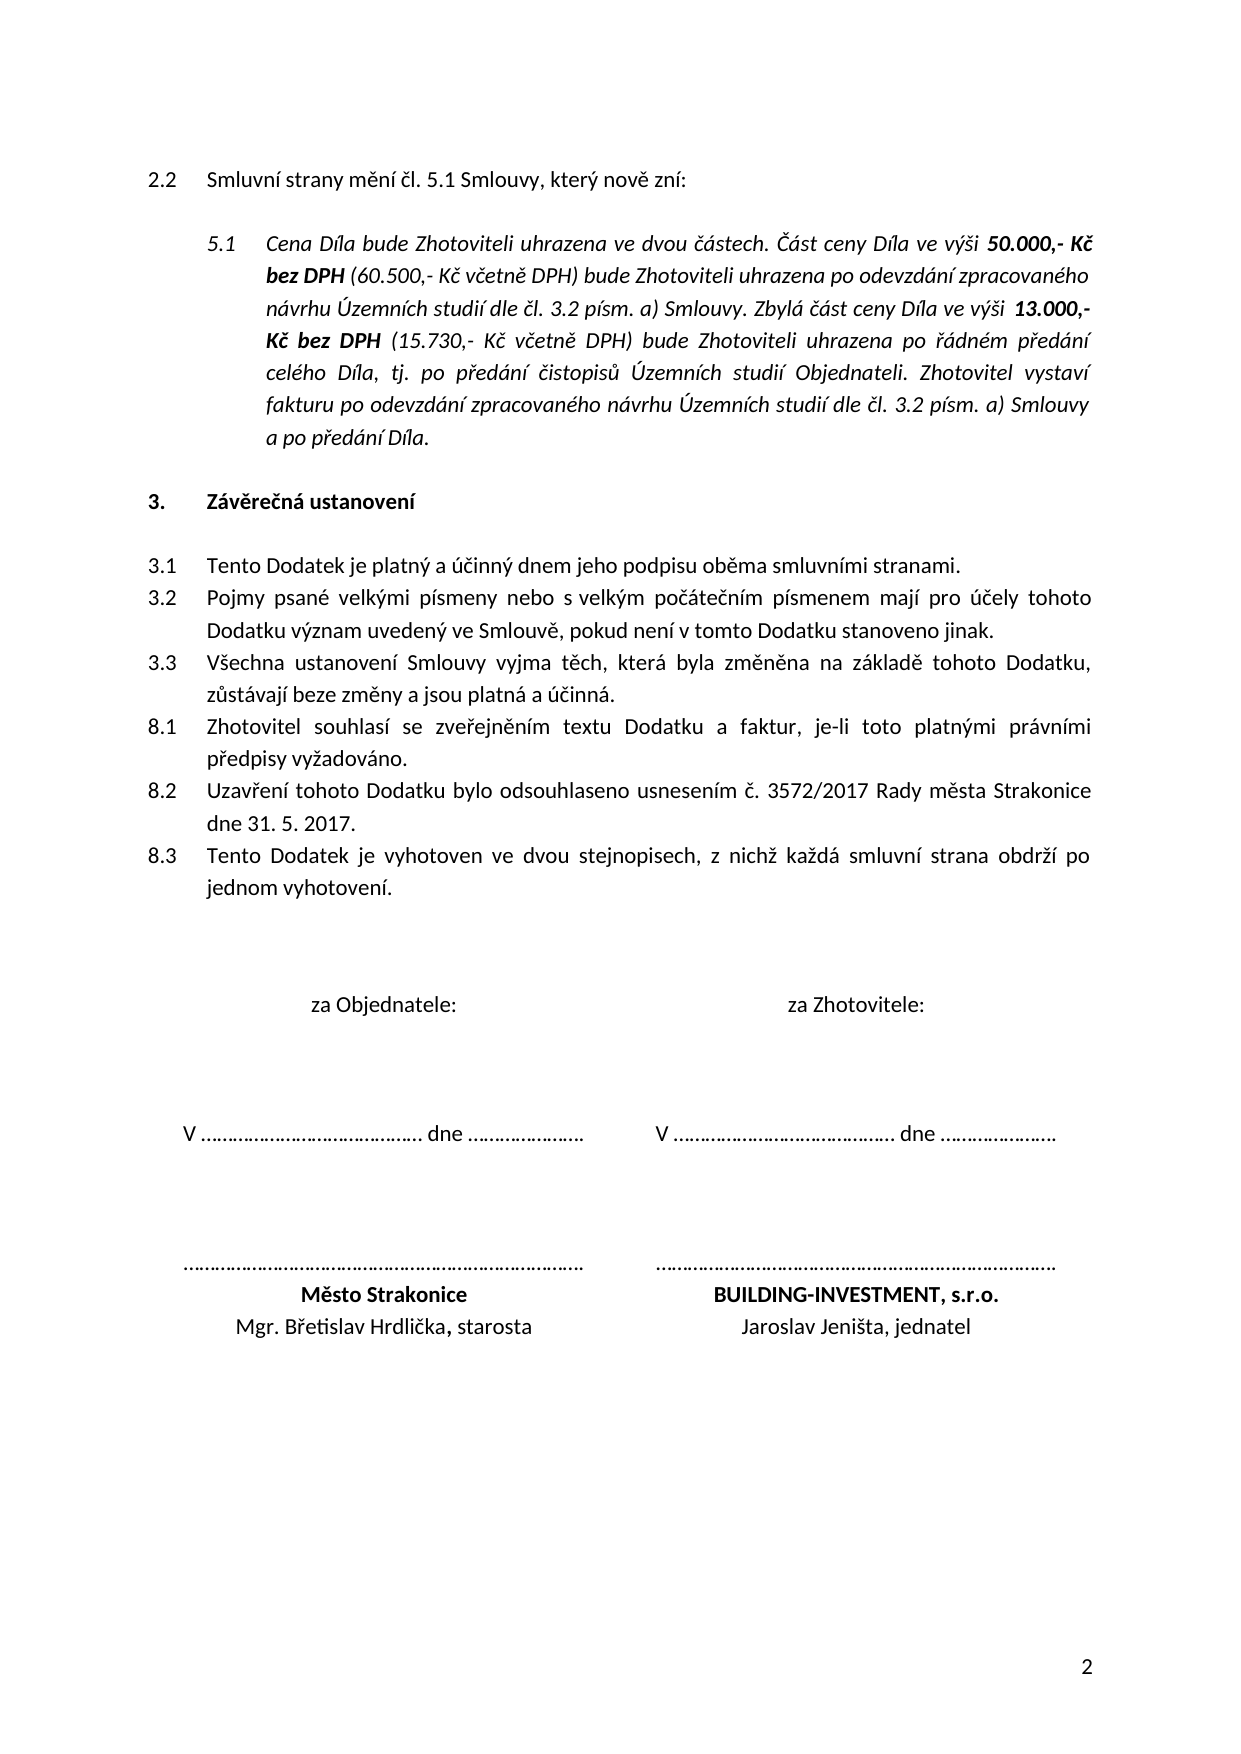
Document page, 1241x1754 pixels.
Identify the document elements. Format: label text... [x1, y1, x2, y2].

list Pojmy psané velkými písmeny nebo s velkým počátečním písmenem mají pro účely tohoto Dodatku význam uvedený ve Smlouvě, pokud není v tomto Dodatku stanoveno jinak. [148, 583, 1093, 644]
list Závěrečná ustanovení [148, 487, 1093, 515]
table_header za Zhotovitele: V …………………………………… dne …………………. …………………………………………………………………. BUILDING-INVESTMENT, s.r.o. Jaroslav Jeništa, jednatel [620, 991, 1093, 1344]
list Smluvní strany mění čl. 5.1 Smlouvy, který nově zní: [148, 165, 1093, 193]
table_header za Objednatele: V …………………………………… dne …………………. …………………………………………………………………. Město Strakonice Mgr. Břetislav Hrdlička, starosta [148, 991, 620, 1344]
list Uzavření tohoto Dodatku bylo odsouhlaseno usnesením č. 3572/2017 Rady města Strakonice dne 31. 5. 2017. [148, 777, 1093, 837]
list Tento Dodatek je vyhotoven ve dvou stejnopisech, z nichž každá smluvní strana obdrží po jednom vyhotovení. [148, 841, 1093, 901]
list Zhotovitel souhlasí se zveřejněním textu Dodatku a faktur, je-li toto platnými právními předpisy vyžadováno. [148, 712, 1093, 772]
list Všechna ustanovení Smlouvy vyjma těch, která byla změněna na základě tohoto Dodatku, zůstávají beze změny a jsou platná a účinná. [148, 648, 1093, 708]
text 5.1 Cena Díla bude Zhotoviteli uhrazena ve dvou částech. Část ceny Díla ve výši 50.000,- Kč bez DPH (60.500,- Kč včetně DPH) bude Zhotoviteli uhrazena po odevzdání zpracovaného návrhu Územních studií dle čl. 3.2 písm. a) Smlouvy. Zbylá část ceny Díla ve výši 13.000,- Kč bez DPH (15.730,- Kč včetně DPH) bude Zhotoviteli uhrazena po řádném předání celého Díla, tj. po předání čistopisů Územních studií Objednateli. Zhotovitel vystaví fakturu po odevzdání zpracovaného návrhu Územních studií dle čl. 3.2 písm. a) Smlouvy a po předání Díla. [207, 229, 1093, 451]
list Tento Dodatek je platný a účinný dnem jeho podpisu oběma smluvními stranami. [148, 551, 1093, 579]
